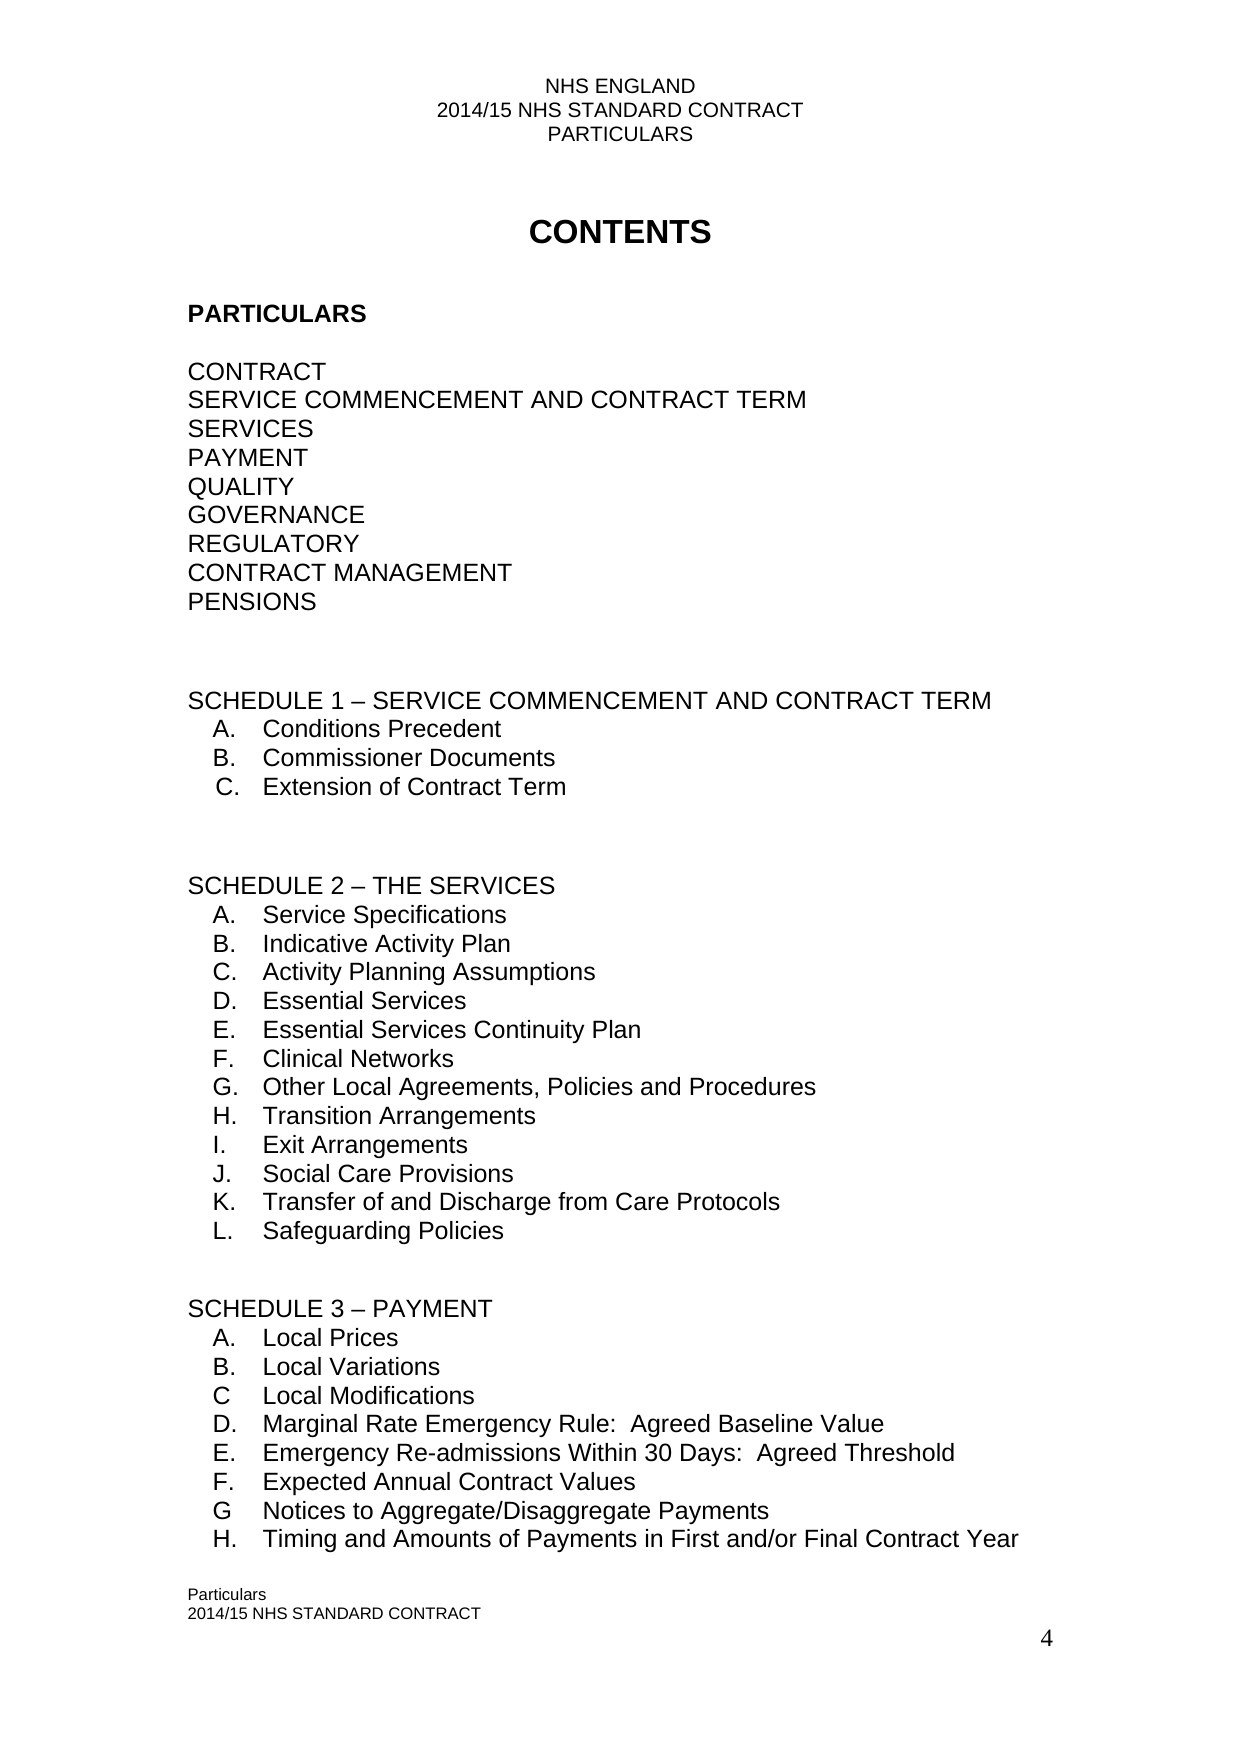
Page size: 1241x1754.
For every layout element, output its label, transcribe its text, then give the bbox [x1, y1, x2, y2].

text CONTENTS [187, 213, 1053, 251]
text PARTICULARS [187, 299, 1053, 328]
